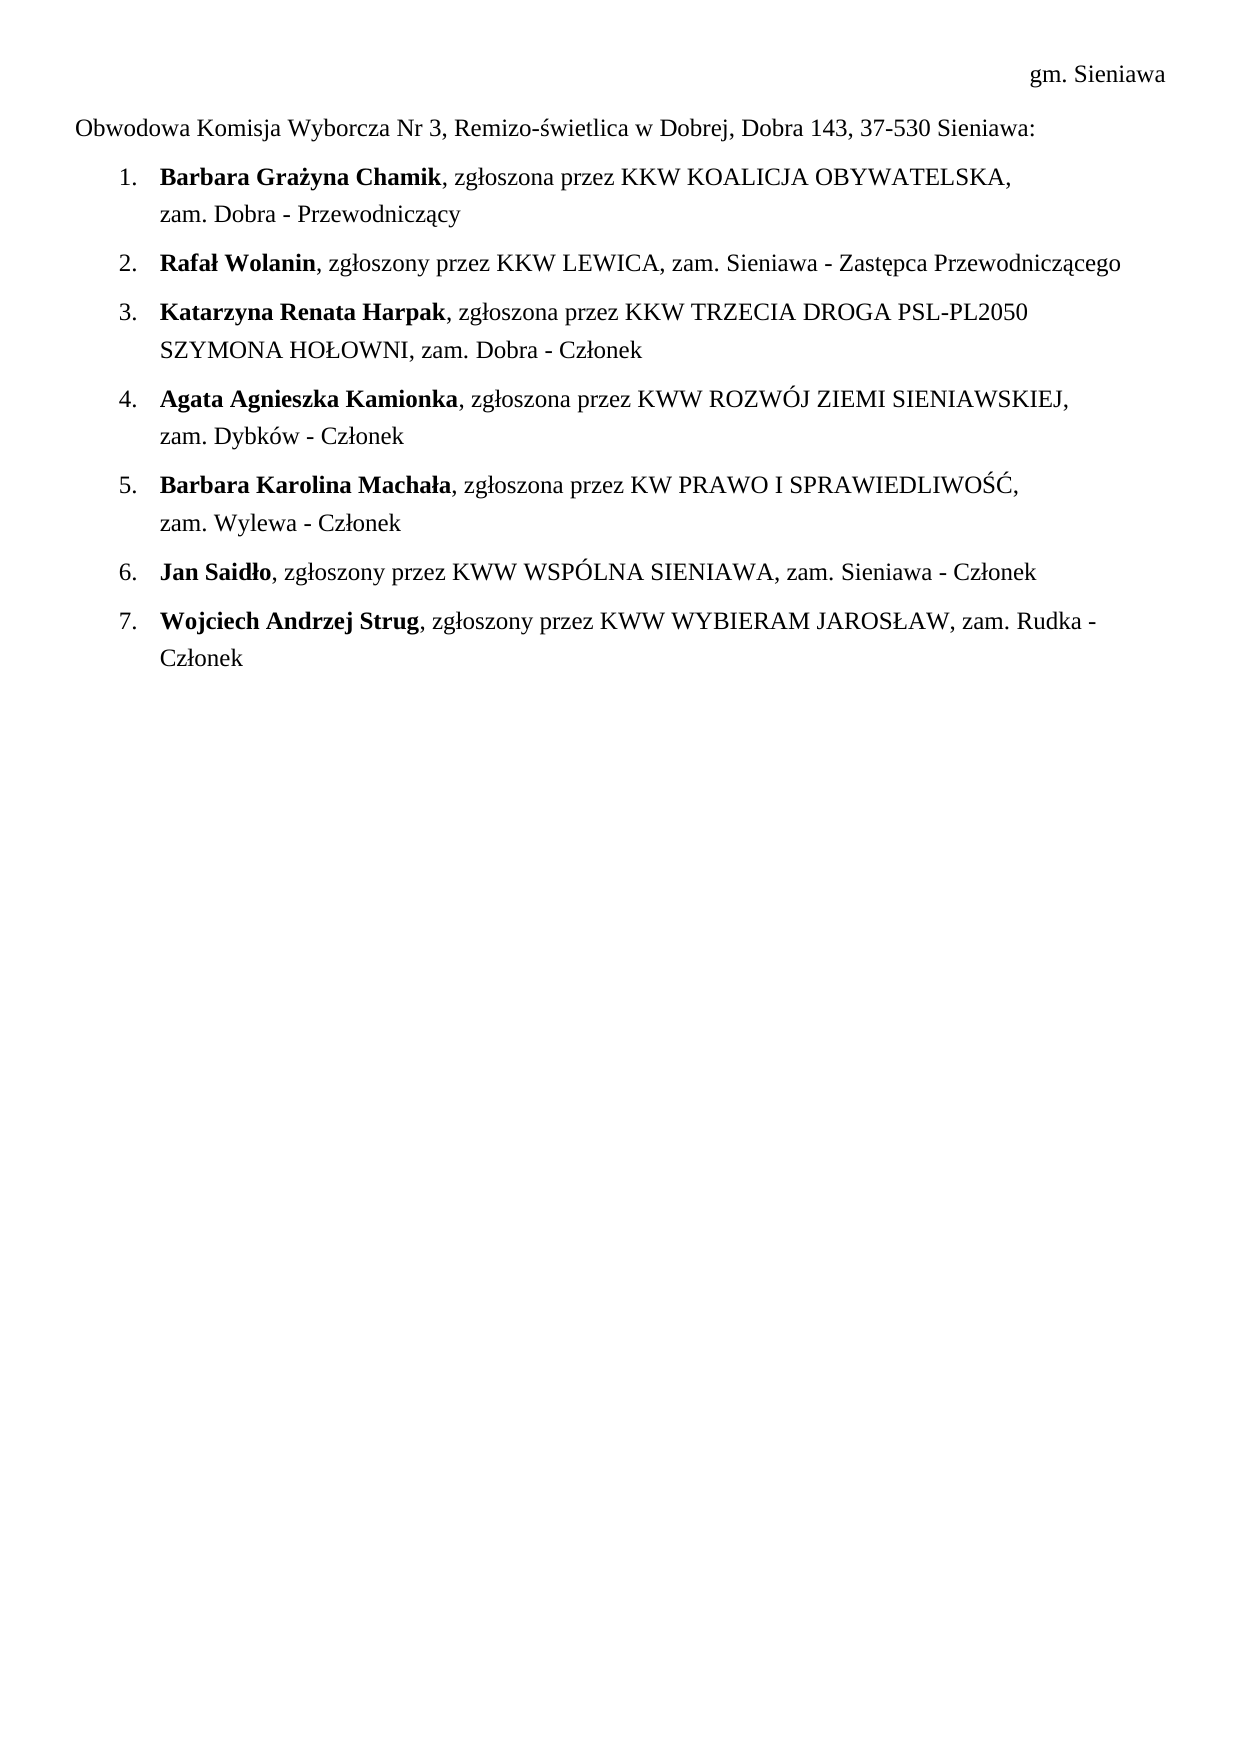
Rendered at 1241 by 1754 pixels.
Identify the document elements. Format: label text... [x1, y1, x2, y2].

table_header 1. [75, 156, 148, 242]
table_header Barbara Grażyna Chamik, zgłoszona przez KKW KOALICJA OBYWATELSKA, zam. Dobra - Przewodniczący [148, 156, 1138, 242]
table_cell Rafał Wolanin, zgłoszony przez KKW LEWICA, zam. Sieniawa - Zastępca Przewodniczącego [148, 243, 1138, 292]
table_cell Barbara Karolina Machała, zgłoszona przez KW PRAWO I SPRAWIEDLIWOŚĆ, zam. Wylewa - Członek [148, 465, 1138, 551]
table_cell Agata Agnieszka Kamionka, zgłoszona przez KWW ROZWÓJ ZIEMI SIENIAWSKIEJ, zam. Dybków - Członek [148, 378, 1138, 464]
table_cell 6. [75, 551, 148, 600]
table_cell Katarzyna Renata Harpak, zgłoszona przez KKW TRZECIA DROGA PSL-PL2050 SZYMONA HOŁOWNI, zam. Dobra - Członek [148, 292, 1138, 378]
table_cell 2. [75, 243, 148, 292]
table_cell Wojciech Andrzej Strug, zgłoszony przez KWW WYBIERAM JAROSŁAW, zam. Rudka - Członek [148, 600, 1138, 687]
text Obwodowa Komisja Wyborcza Nr 3, Remizo-świetlica w Dobrej, Dobra 143, 37-530 Sieniawa: [75, 113, 1165, 142]
table_cell 7. [75, 600, 148, 687]
text gm. Sieniawa [75, 59, 1165, 88]
table_cell 3. [75, 292, 148, 378]
table_cell 5. [75, 465, 148, 551]
table_cell Jan Saidło, zgłoszony przez KWW WSPÓLNA SIENIAWA, zam. Sieniawa - Członek [148, 551, 1138, 600]
table_cell 4. [75, 378, 148, 464]
